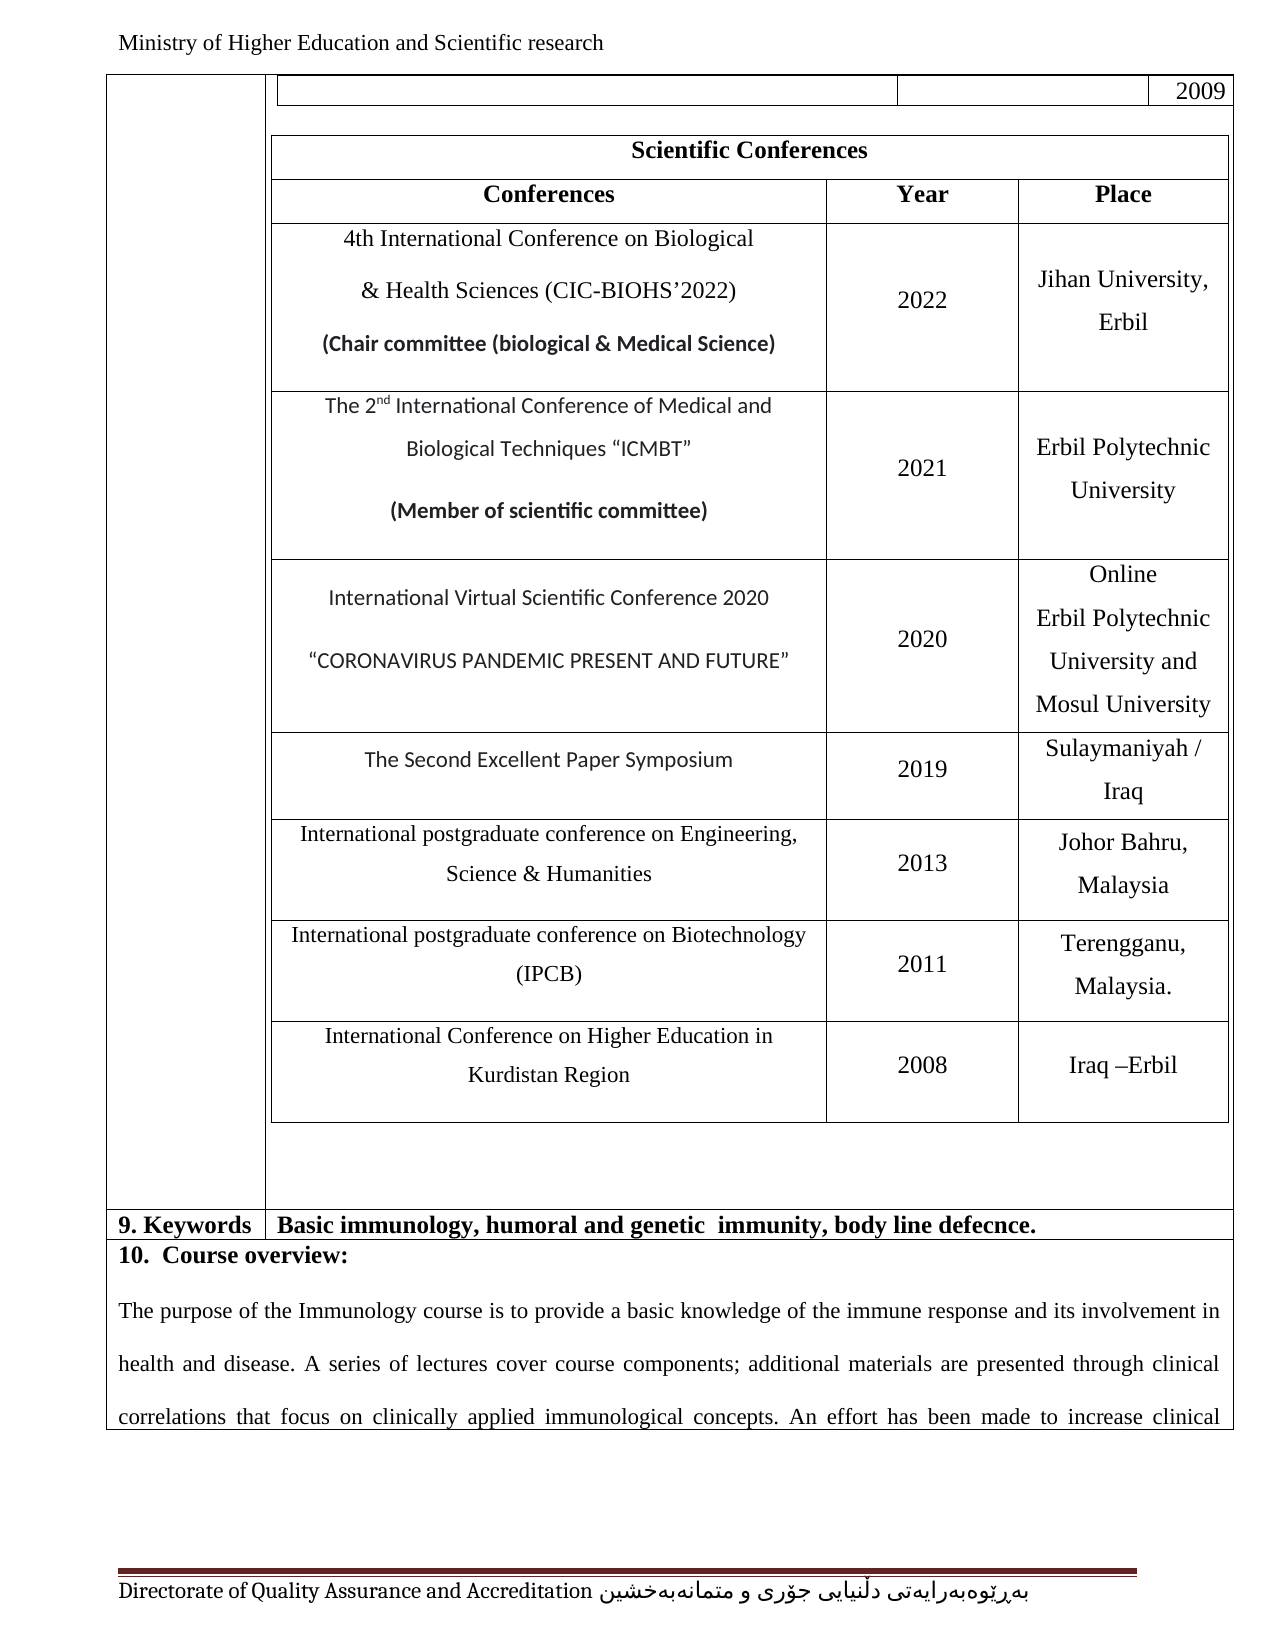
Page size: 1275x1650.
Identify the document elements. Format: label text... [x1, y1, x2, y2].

table_cell Basic immunology, humoral and genetic immunity, body line defecnce. [266, 1210, 1233, 1239]
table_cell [107, 75, 265, 1209]
table_cell Reader 2003 Ass. Lecturer 2007 Lecturer 2014, Assistant prof 2018 [266, 75, 1233, 1209]
table_cell 9. Keywords [107, 1210, 265, 1239]
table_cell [107, 1240, 1233, 1429]
